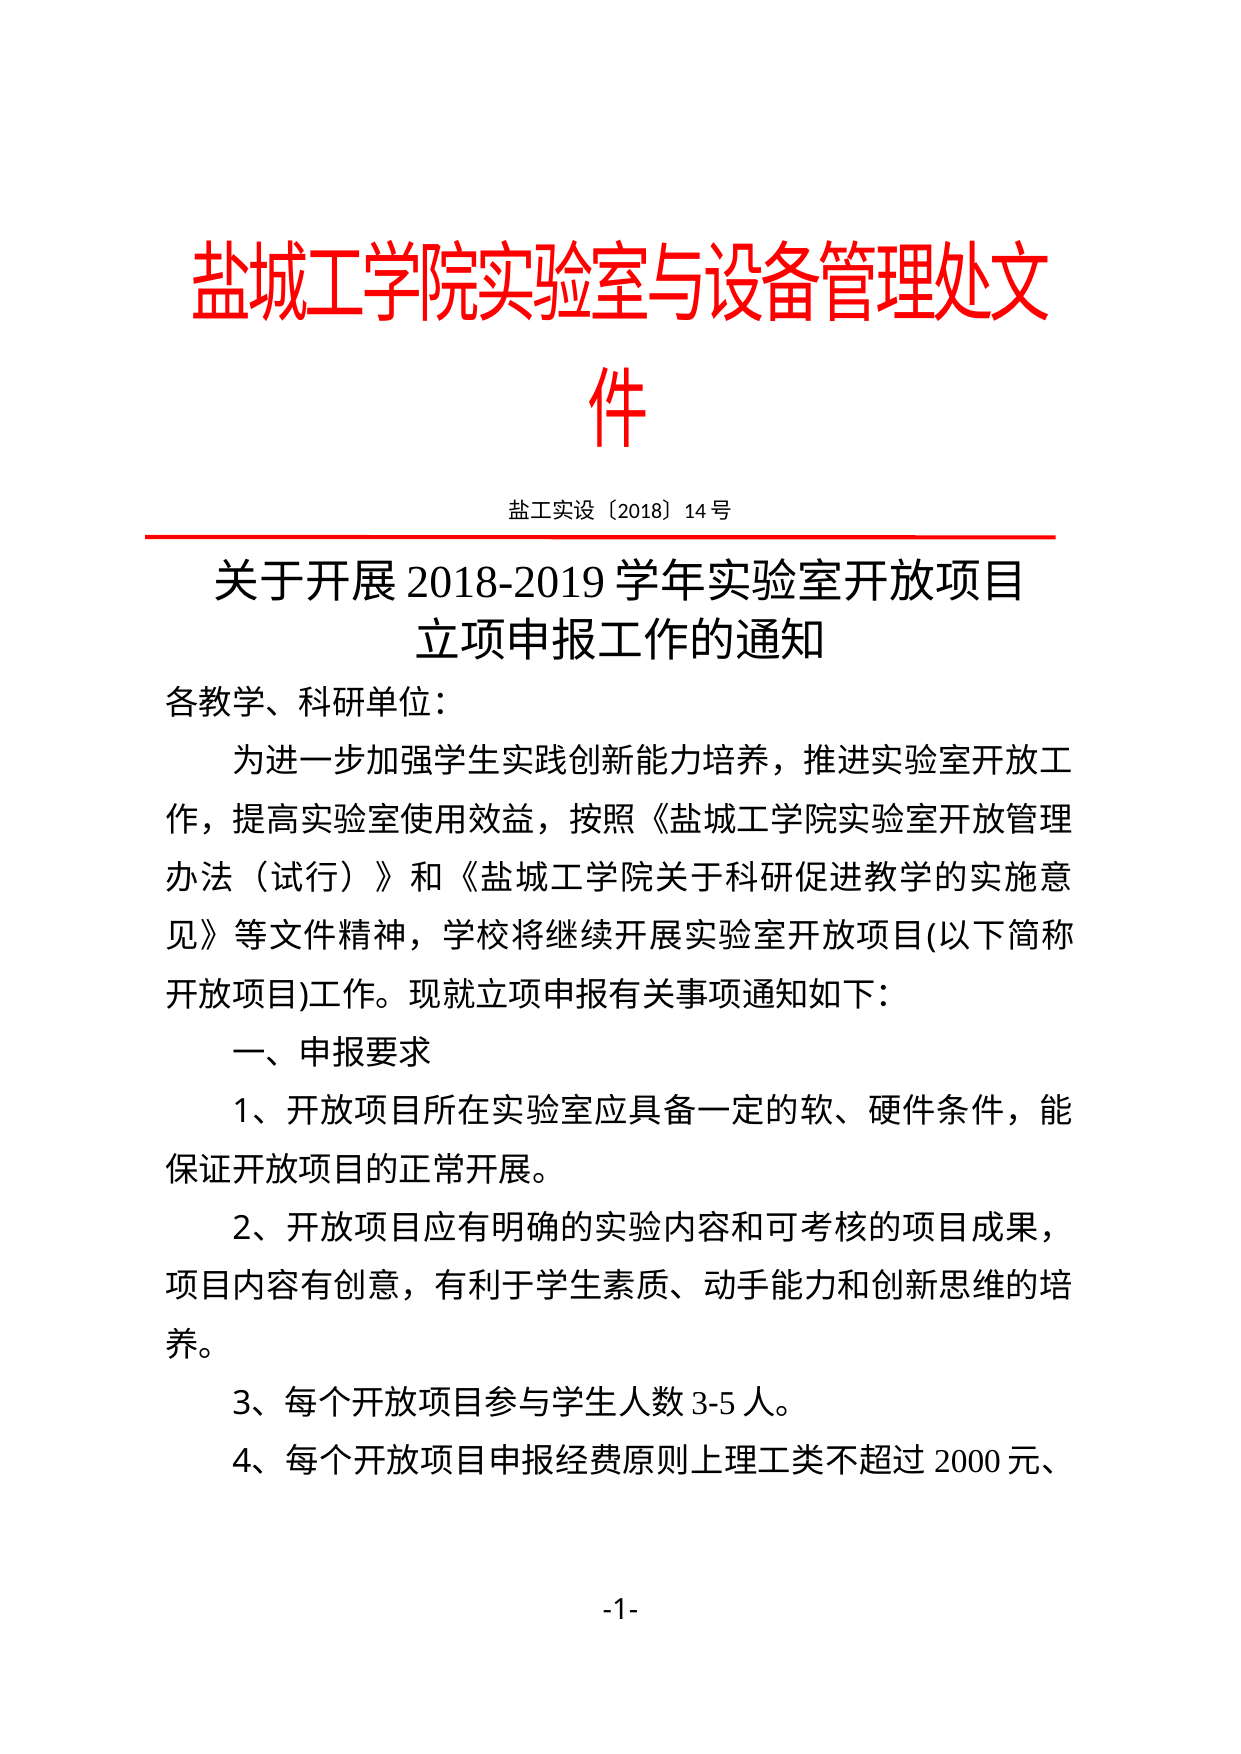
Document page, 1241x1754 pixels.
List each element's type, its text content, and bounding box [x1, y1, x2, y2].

text 2、开放项目应有明确的实验内容和可考核的项目成果，项目内容有创意，有利于学生素质、动手能力和创新思维的培养。 [165, 1193, 1075, 1368]
text 一、申报要求 [165, 1018, 1075, 1076]
text 盐城工学院实验室与设备管理处文件 [165, 213, 1075, 466]
text 1、开放项目所在实验室应具备一定的软、硬件条件，能保证开放项目的正常开展。 [165, 1076, 1075, 1193]
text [165, 1426, 1075, 1484]
text 立项申报工作的通知 [165, 609, 1075, 668]
text 盐工实设〔2018〕14号 [165, 493, 1075, 524]
text 3、每个开放项目参与学生人数3-5人。 [165, 1368, 1075, 1426]
text 关于开展2018-2019学年实验室开放项目 [165, 551, 1075, 609]
text 为进一步加强学生实践创新能力培养，推进实验室开放工作，提高实验室使用效益，按照《盐城工学院实验室开放管理办法（试行）》和《盐城工学院关于科研促进教学的实施意见》等文件精神，学校将继续开展实验室开放项目(以下简称开放项目)工作。现就立项申报有关事项通知如下： [165, 726, 1075, 1018]
text 各教学、科研单位： [165, 668, 1075, 726]
